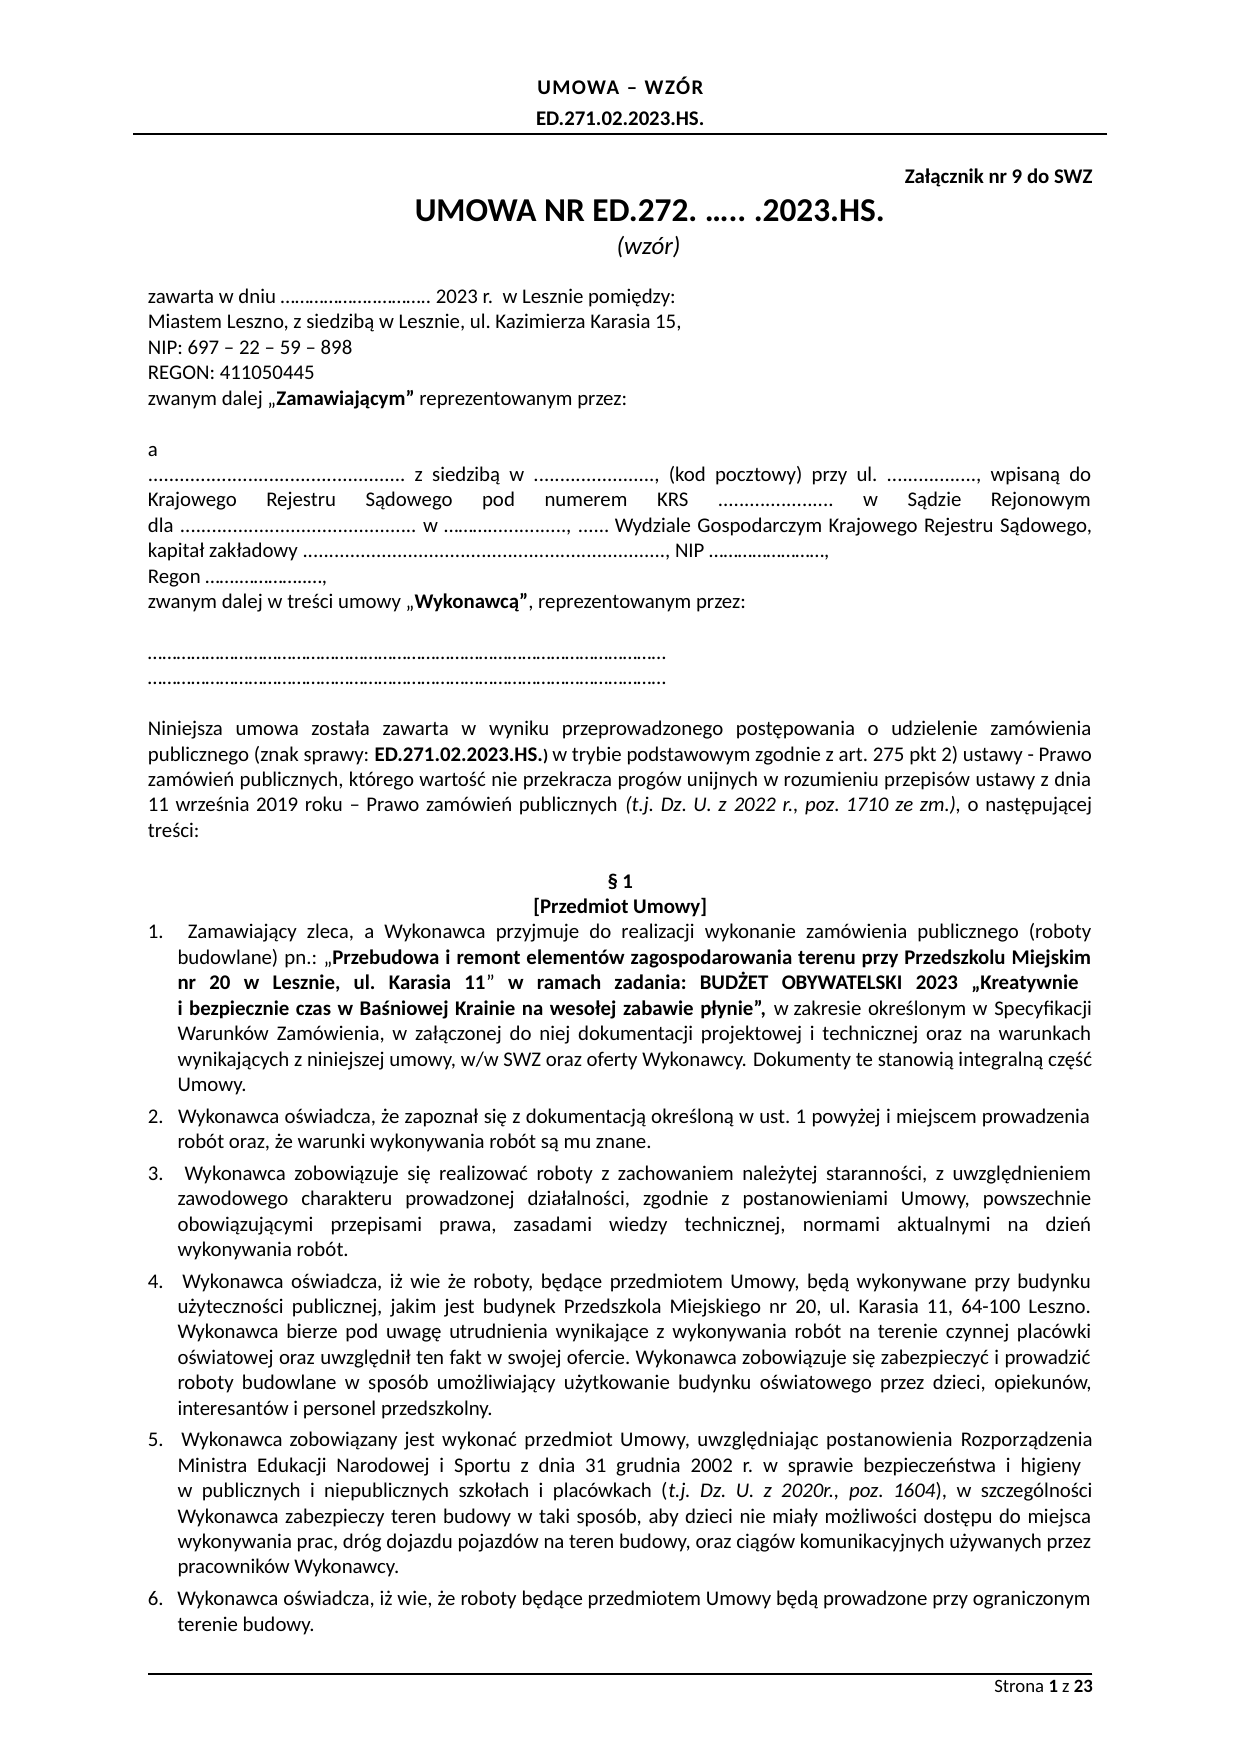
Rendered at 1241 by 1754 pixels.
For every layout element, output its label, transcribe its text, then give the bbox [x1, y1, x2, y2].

text (wzór) [148, 230, 1092, 260]
list Zamawiający zleca, a Wykonawca przyjmuje do realizacji wykonanie zamówienia publicznego (roboty budowlane) pn.: „Przebudowa i remont elementów zagospodarowania terenu przy Przedszkolu Miejskim nr 20 w Lesznie, ul. Karasia 11” w ramach zadania: BUDŻET OBYWATELSKI 2023 „Kreatywnie i bezpiecznie czas w Baśniowej Krainie na wesołej zabawie płynie”, w zakresie określonym w Specyfikacji Warunków Zamówienia, w załączonej do niej dokumentacji projektowej i technicznej oraz na warunkach wynikających z niniejszej umowy, w/w SWZ oraz oferty Wykonawcy. Dokumenty te stanowią integralną część Umowy. [148, 919, 1092, 1097]
text zwanym dalej „Zamawiającym” reprezentowanym przez: [148, 385, 1092, 410]
text ……………………………………………………………………………………………… [148, 664, 1092, 690]
text a [148, 436, 1092, 461]
text Miastem Leszno, z siedzibą w Lesznie, ul. Kazimierza Karasia 15, [148, 309, 1092, 334]
list Wykonawca oświadcza, iż wie że roboty, będące przedmiotem Umowy, będą wykonywane przy budynku użyteczności publicznej, jakim jest budynek Przedszkola Miejskiego nr 20, ul. Karasia 11, 64-100 Leszno. Wykonawca bierze pod uwagę utrudnienia wynikające z wykonywania robót na terenie czynnej placówki oświatowej oraz uwzględnił ten fakt w swojej ofercie. Wykonawca zobowiązuje się zabezpieczyć i prowadzić roboty budowlane w sposób umożliwiający użytkowanie budynku oświatowego przez dzieci, opiekunów, interesantów i personel przedszkolny. [148, 1268, 1092, 1420]
text NIP: 697 – 22 – 59 – 898 [148, 334, 1092, 359]
text zawarta w dniu ………………..……….. 2023 r. w Lesznie pomiędzy: [148, 283, 1092, 309]
text Regon …….…………..…, [148, 563, 1092, 588]
text ……………………………………………………………………………………………… [148, 639, 1092, 664]
text [Przedmiot Umowy] [148, 893, 1092, 919]
text § 1 [148, 868, 1092, 893]
text ................................................. z siedzibą w ......................., (kod pocztowy) przy ul. ................., wpisaną do Krajowego Rejestru Sądowego pod numerem KRS ...................... w Sądzie Rejonowym dla ............................................. w ………..............., ...... Wydziale Gospodarczym Krajowego Rejestru Sądowego, kapitał zakładowy ....................................................................., NIP ……………………, [148, 461, 1092, 563]
text Załącznik nr 9 do SWZ [148, 164, 1092, 189]
list Wykonawca zobowiązany jest wykonać przedmiot Umowy, uwzględniając postanowienia Rozporządzenia Ministra Edukacji Narodowej i Sportu z dnia 31 grudnia 2002 r. w sprawie bezpieczeństwa i higieny w publicznych i niepublicznych szkołach i placówkach (t.j. Dz. U. z 2020r., poz. 1604), w szczególności Wykonawca zabezpieczy teren budowy w taki sposób, aby dzieci nie miały możliwości dostępu do miejsca wykonywania prac, dróg dojazdu pojazdów na teren budowy, oraz ciągów komunikacyjnych używanych przez pracowników Wykonawcy. [148, 1427, 1092, 1579]
list Wykonawca zobowiązuje się realizować roboty z zachowaniem należytej staranności, z uwzględnieniem zawodowego charakteru prowadzonej działalności, zgodnie z postanowieniami Umowy, powszechnie obowiązującymi przepisami prawa, zasadami wiedzy technicznej, normami aktualnymi na dzień wykonywania robót. [148, 1160, 1092, 1262]
text zwanym dalej w treści umowy „Wykonawcą”, reprezentowanym przez: [148, 588, 1092, 614]
text Niniejsza umowa została zawarta w wyniku przeprowadzonego postępowania o udzielenie zamówienia publicznego (znak sprawy: ED.271.02.2023.HS.) w trybie podstawowym zgodnie z art. 275 pkt 2) ustawy - Prawo zamówień publicznych, którego wartość nie przekracza progów unijnych w rozumieniu przepisów ustawy z dnia 11 września 2019 roku – Prawo zamówień publicznych (t.j. Dz. U. z 2022 r., poz. 1710 ze zm.), o następującej treści: [148, 715, 1092, 842]
text UMOWA NR ED.272. ….. .2023.HS. [148, 189, 1092, 230]
text REGON: 411050445 [148, 359, 1092, 385]
list Wykonawca oświadcza, że zapoznał się z dokumentacją określoną w ust. 1 powyżej i miejscem prowadzenia robót oraz, że warunki wykonywania robót są mu znane. [148, 1103, 1092, 1154]
list Wykonawca oświadcza, iż wie, że roboty będące przedmiotem Umowy będą prowadzone przy ograniczonym terenie budowy. [148, 1585, 1092, 1636]
